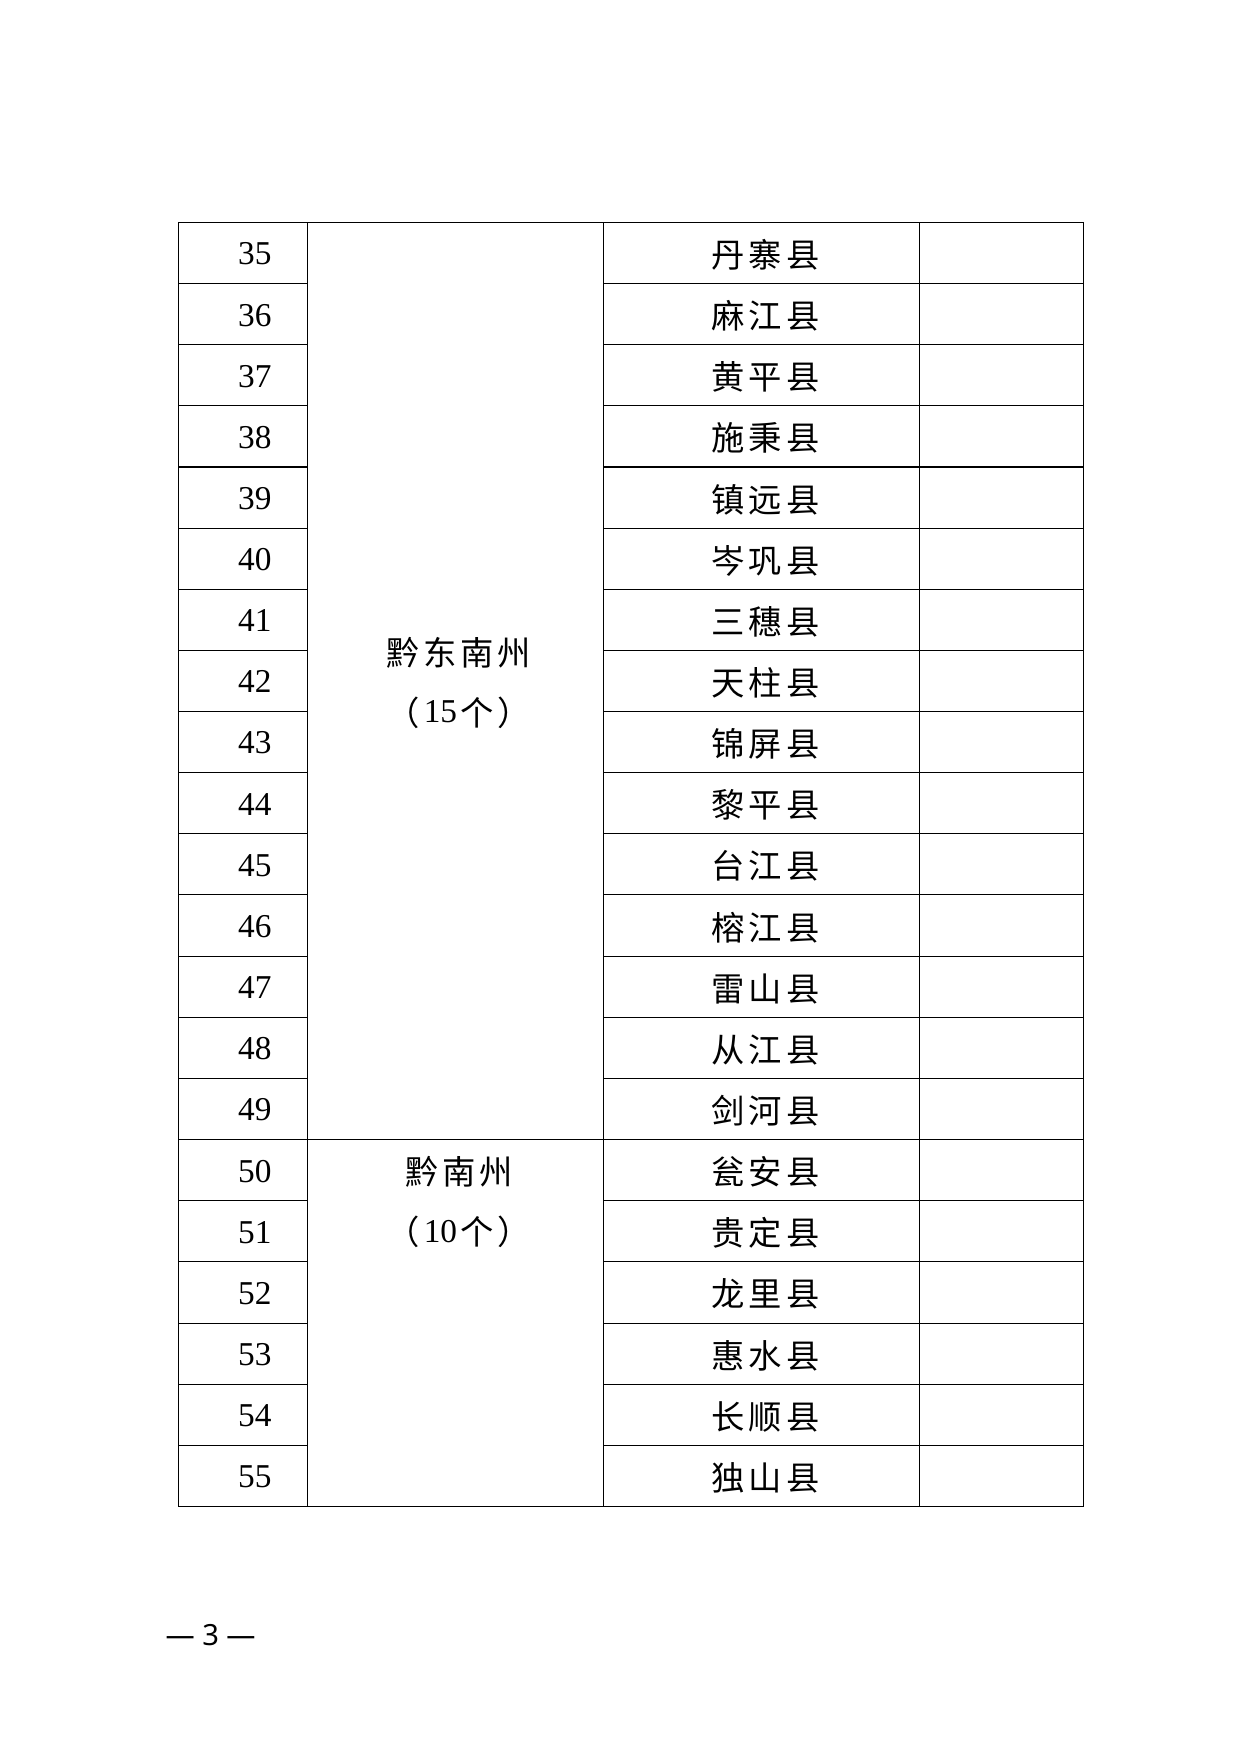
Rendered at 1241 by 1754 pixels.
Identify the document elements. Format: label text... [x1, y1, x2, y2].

table_cell [920, 590, 1083, 650]
table_cell 37 [179, 345, 307, 405]
table_cell 47 [179, 957, 307, 1017]
table_cell 40 [179, 529, 307, 589]
table_cell 黔南州 （10个） [308, 1140, 603, 1506]
table_cell 50 [179, 1140, 307, 1200]
table_cell 35 [179, 223, 307, 283]
table_cell [920, 468, 1083, 527]
table_cell 施秉县 [604, 406, 919, 466]
table_cell 榕江县 [604, 895, 919, 956]
table_cell 雷山县 [604, 957, 919, 1017]
table_cell 独山县 [604, 1446, 919, 1506]
table_cell 三穗县 [604, 590, 919, 650]
table_cell 麻江县 [604, 284, 919, 344]
table_cell [920, 1140, 1083, 1200]
table_cell 44 [179, 773, 307, 833]
table_cell [920, 529, 1083, 589]
table_cell [920, 345, 1083, 405]
table_cell [920, 1446, 1083, 1506]
table_cell 36 [179, 284, 307, 344]
table_cell 黄平县 [604, 345, 919, 405]
table_cell 38 [179, 406, 307, 466]
table_cell 45 [179, 834, 307, 894]
table_cell [920, 1018, 1083, 1078]
table_cell 惠水县 [604, 1324, 919, 1383]
table_cell [920, 1385, 1083, 1445]
table_cell 43 [179, 712, 307, 772]
table_cell 42 [179, 651, 307, 711]
table_cell [920, 651, 1083, 711]
table_cell 剑河县 [604, 1079, 919, 1139]
table_cell 从江县 [604, 1018, 919, 1078]
table_cell 54 [179, 1385, 307, 1445]
table_cell [920, 406, 1083, 466]
table_cell 贵定县 [604, 1201, 919, 1261]
table_cell [920, 284, 1083, 344]
table_cell 锦屏县 [604, 712, 919, 772]
table_cell 41 [179, 590, 307, 650]
table_cell 51 [179, 1201, 307, 1261]
table_cell [920, 1262, 1083, 1322]
table_cell 天柱县 [604, 651, 919, 711]
table_cell 39 [179, 468, 307, 527]
table_cell [920, 957, 1083, 1017]
table_cell 52 [179, 1262, 307, 1322]
table_cell 长顺县 [604, 1385, 919, 1445]
table_cell [920, 223, 1083, 283]
table_cell [920, 1079, 1083, 1139]
table_cell 丹寨县 [604, 223, 919, 283]
table_cell 黔东南州 （15个） [308, 223, 603, 1139]
table_cell 55 [179, 1446, 307, 1506]
table_cell 49 [179, 1079, 307, 1139]
table_cell [920, 1324, 1083, 1383]
table_cell [920, 895, 1083, 956]
table_cell [920, 773, 1083, 833]
table_cell 龙里县 [604, 1262, 919, 1322]
table_cell 瓮安县 [604, 1140, 919, 1200]
table_cell 48 [179, 1018, 307, 1078]
table_cell [920, 834, 1083, 894]
table_cell [920, 712, 1083, 772]
table_cell [920, 1201, 1083, 1261]
table_cell 46 [179, 895, 307, 956]
table_cell 黎平县 [604, 773, 919, 833]
table_cell 53 [179, 1324, 307, 1383]
table_cell 镇远县 [604, 468, 919, 527]
table_cell 岑巩县 [604, 529, 919, 589]
table_cell 台江县 [604, 834, 919, 894]
